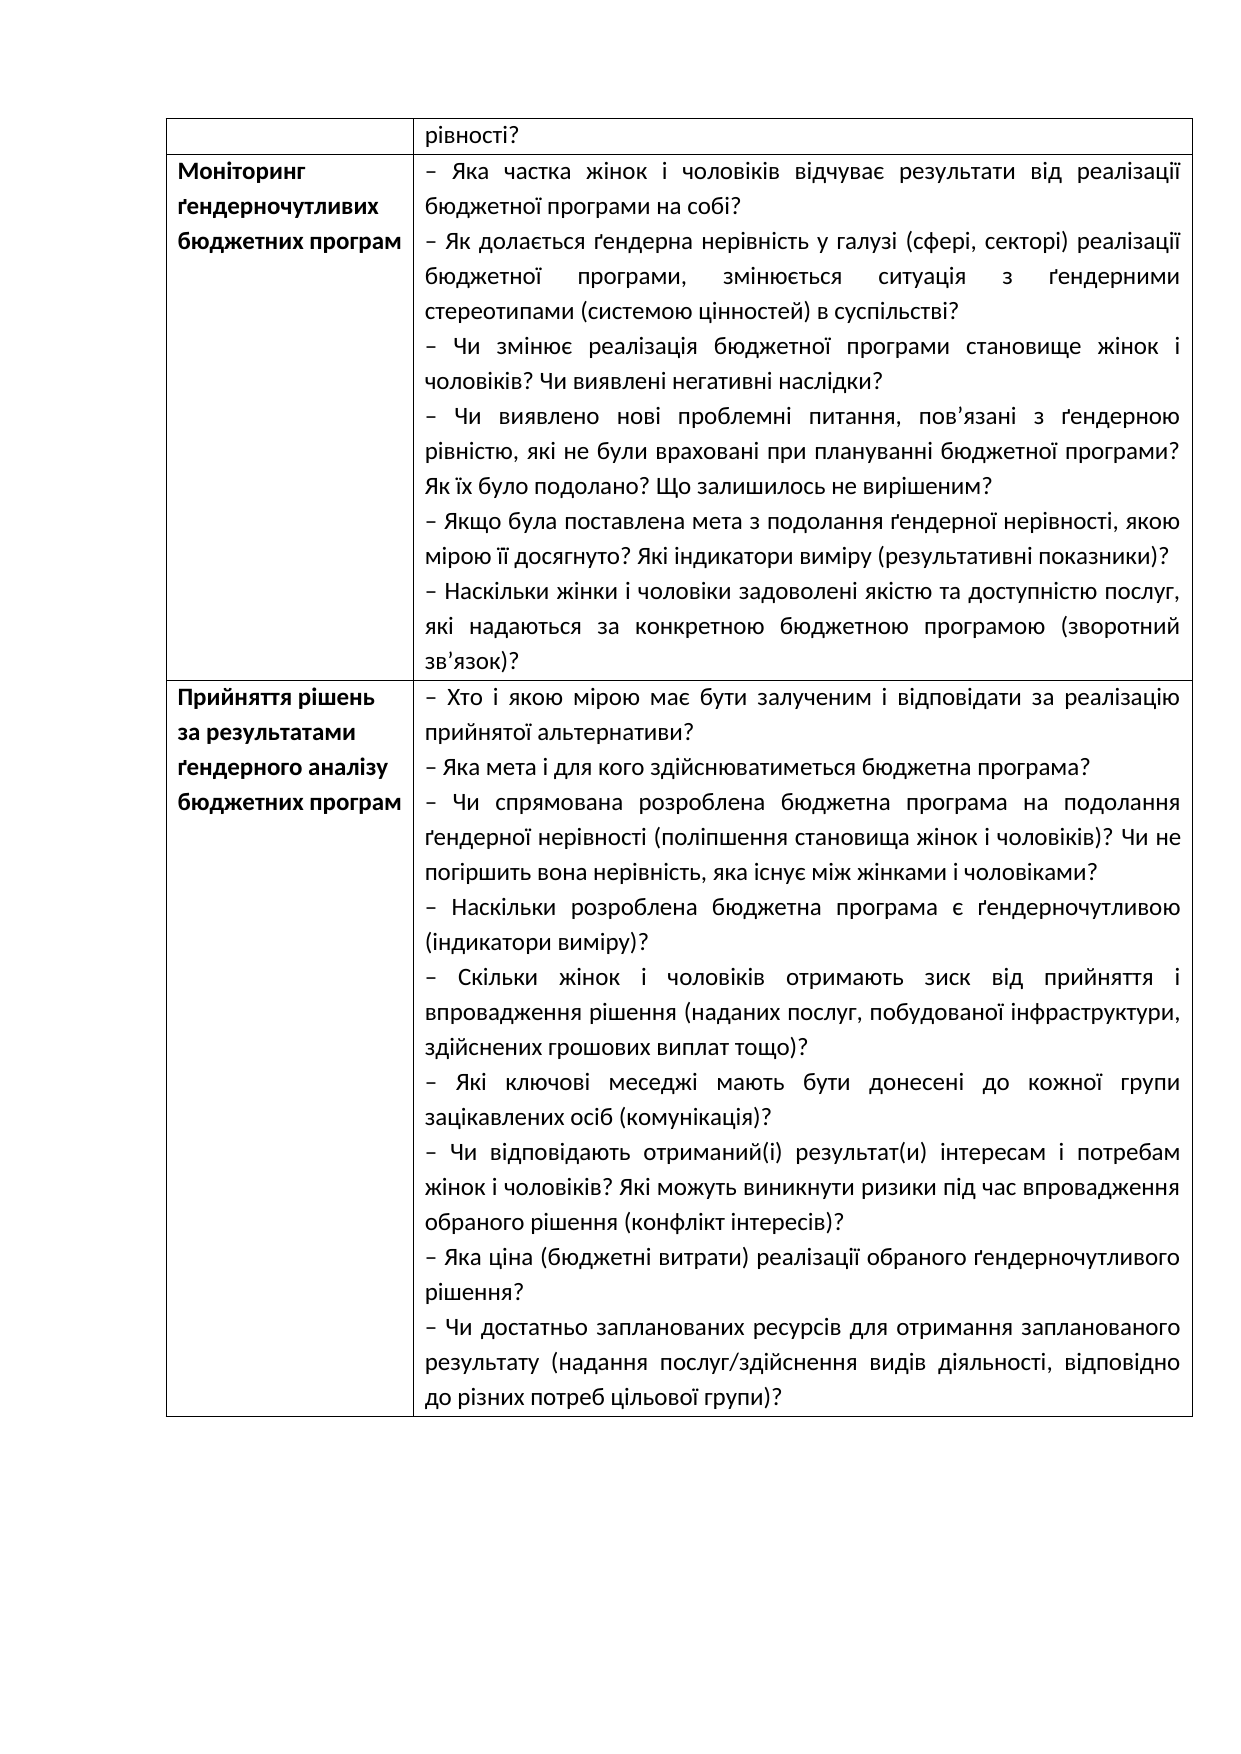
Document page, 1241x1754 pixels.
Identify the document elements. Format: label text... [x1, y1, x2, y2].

table_cell – Яка частка жінок і чоловіків відчуває результати від реалізації бюджетної програми на собі? – Як долається ґендерна нерівність у галузі (сфері, секторі) реалізації бюджетної програми, змінюється ситуація з ґендерними стереотипами (системою цінностей) в суспільстві? – Чи змінює реалізація бюджетної програми становище жінок і чоловіків? Чи виявлені негативні наслідки? – Чи виявлено нові проблемні питання, пов’язані з ґендерною рівністю, які не були враховані при плануванні бюджетної програми? Як їх було подолано? Що залишилось не вирішеним? – Якщо була поставлена мета з подолання ґендерної нерівності, якою мірою її досягнуто? Які індикатори виміру (результативні показники)? – Наскільки жінки і чоловіки задоволені якістю та доступністю послуг, які надаються за конкретною бюджетною програмою (зворотний зв’язок)? [414, 155, 1192, 680]
table_cell Прийняття рішень за результатами ґендерного аналізу бюджетних програм [167, 681, 413, 1416]
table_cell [167, 119, 413, 154]
table_cell – Хто і якою мірою має бути залученим і відповідати за реалізацію прийнятої альтернативи? – Яка мета і для кого здійснюватиметься бюджетна програма? – Чи спрямована розроблена бюджетна програма на подолання ґендерної нерівності (поліпшення становища жінок і чоловіків)? Чи не погіршить вона нерівність, яка існує між жінками і чоловіками? – Наскільки розроблена бюджетна програма є ґендерночутливою (індикатори виміру)? – Скільки жінок і чоловіків отримають зиск від прийняття і впровадження рішення (наданих послуг, побудованої інфраструктури, здійснених грошових виплат тощо)? – Які ключові меседжі мають бути донесені до кожної групи зацікавлених осіб (комунікація)? – Чи відповідають отриманий(і) результат(и) інтересам і потребам жінок і чоловіків? Які можуть виникнути ризики під час впровадження обраного рішення (конфлікт інтересів)? – Яка ціна (бюджетні витрати) реалізації обраного ґендерночутливого рішення? – Чи достатньо запланованих ресурсів для отримання запланованого результату (надання послуг/здійснення видів діяльності, відповідно до різних потреб цільової групи)? [414, 681, 1192, 1416]
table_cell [414, 119, 1192, 154]
table_cell Моніторинг ґендерночутливих бюджетних програм [167, 155, 413, 680]
